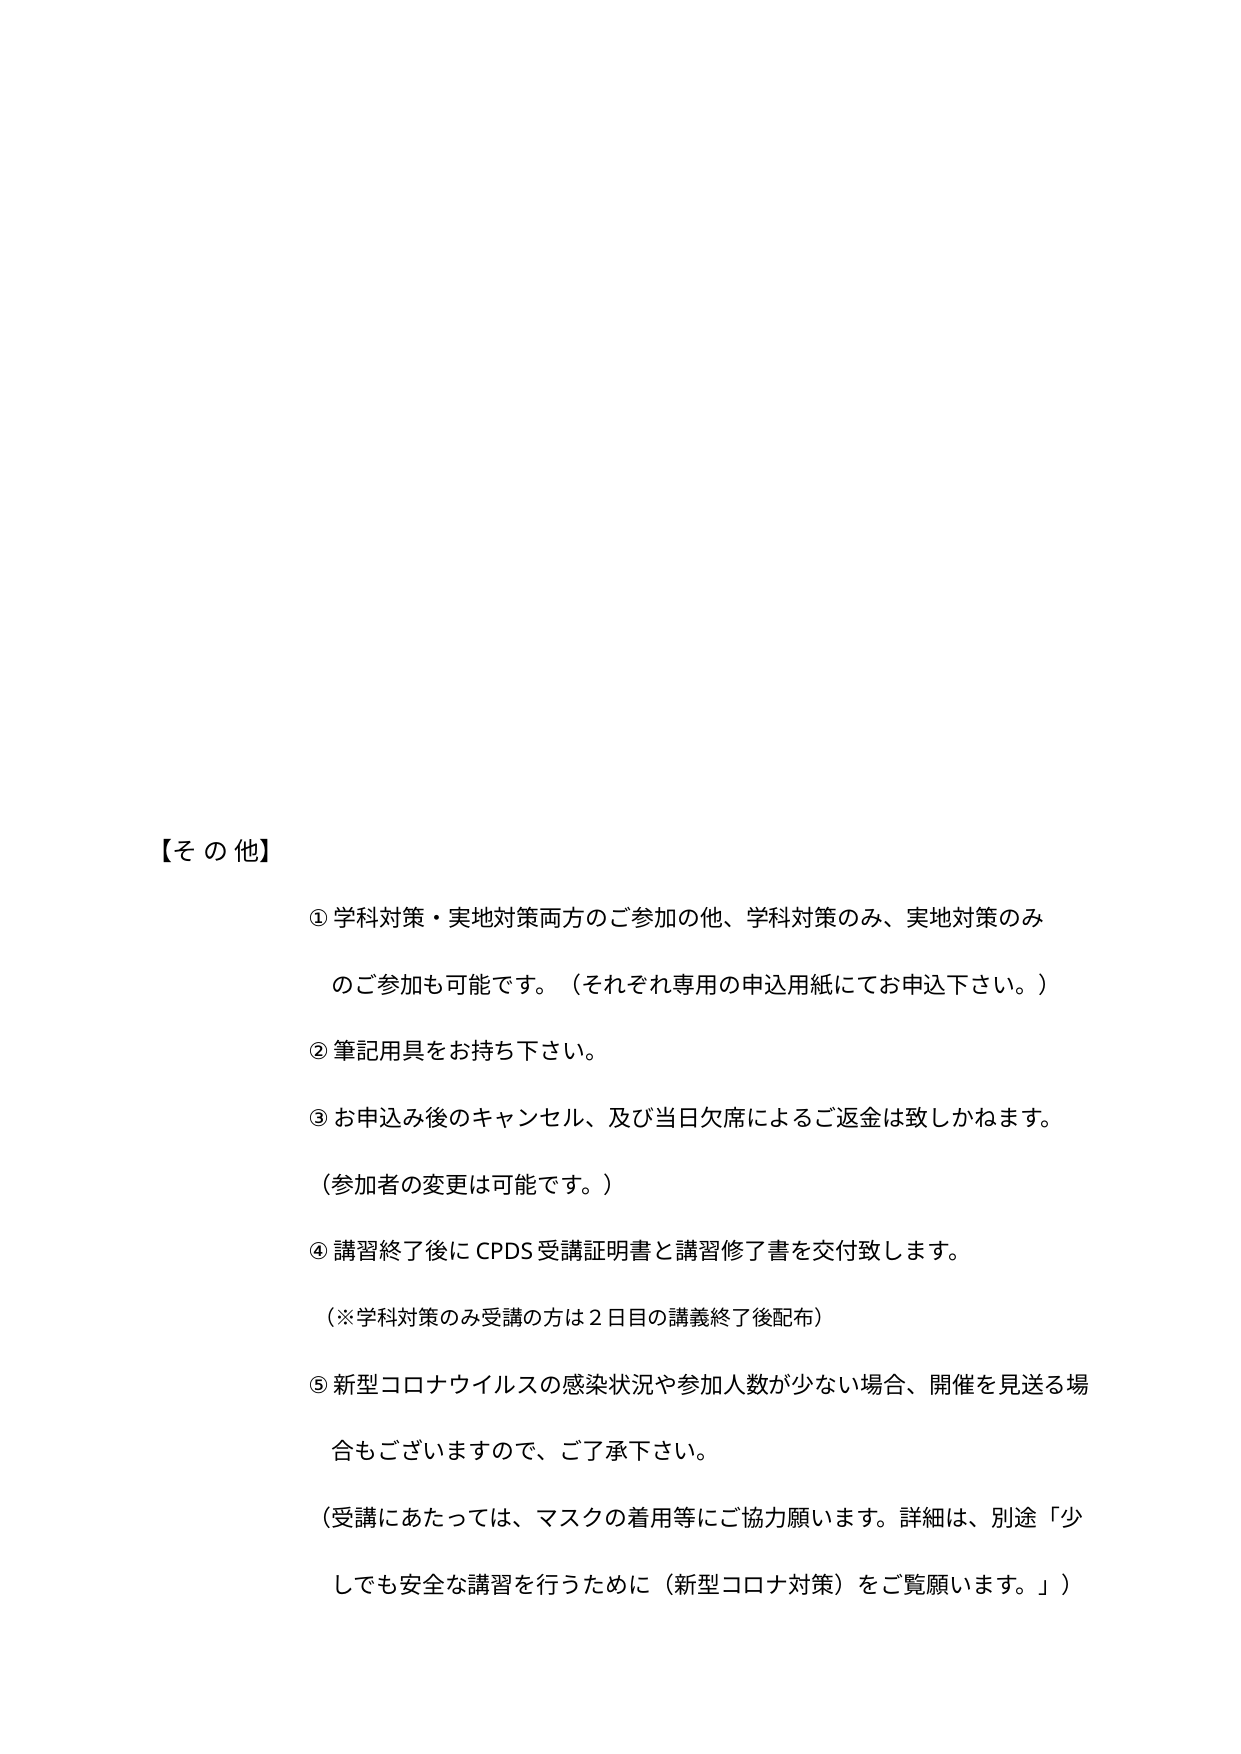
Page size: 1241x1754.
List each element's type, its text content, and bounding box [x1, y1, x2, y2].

text 合もございますので、ご了承下さい。 [148, 1431, 1092, 1469]
text ⑤新型コロナウイルスの感染状況や参加人数が少ない場合、開催を見送る場 [148, 1364, 1092, 1402]
text しでも安全な講習を行うために（新型コロナ対策）をご覧願います。」） [148, 1564, 1092, 1602]
text のご参加も可能です。（それぞれ専用の申込用紙にてお申込下さい。） [148, 964, 1092, 1002]
text ②筆記用具をお持ち下さい。 [148, 1031, 1092, 1069]
text 【そ の 他】 [148, 831, 1092, 869]
text ③お申込み後のキャンセル、及び当日欠席によるご返金は致しかねます。 [148, 1098, 1092, 1135]
text （受講にあたっては、マスクの着用等にご協力願います。詳細は、別途「少 [148, 1498, 1092, 1535]
text ①学科対策・実地対策両方のご参加の他、学科対策のみ、実地対策のみ [148, 898, 1092, 935]
text （参加者の変更は可能です。） [148, 1164, 1092, 1202]
text ④講習終了後にCPDS受講証明書と講習修了書を交付致します。 [148, 1231, 1092, 1269]
text （※学科対策のみ受講の方は２日目の講義終了後配布） [148, 1298, 1092, 1335]
